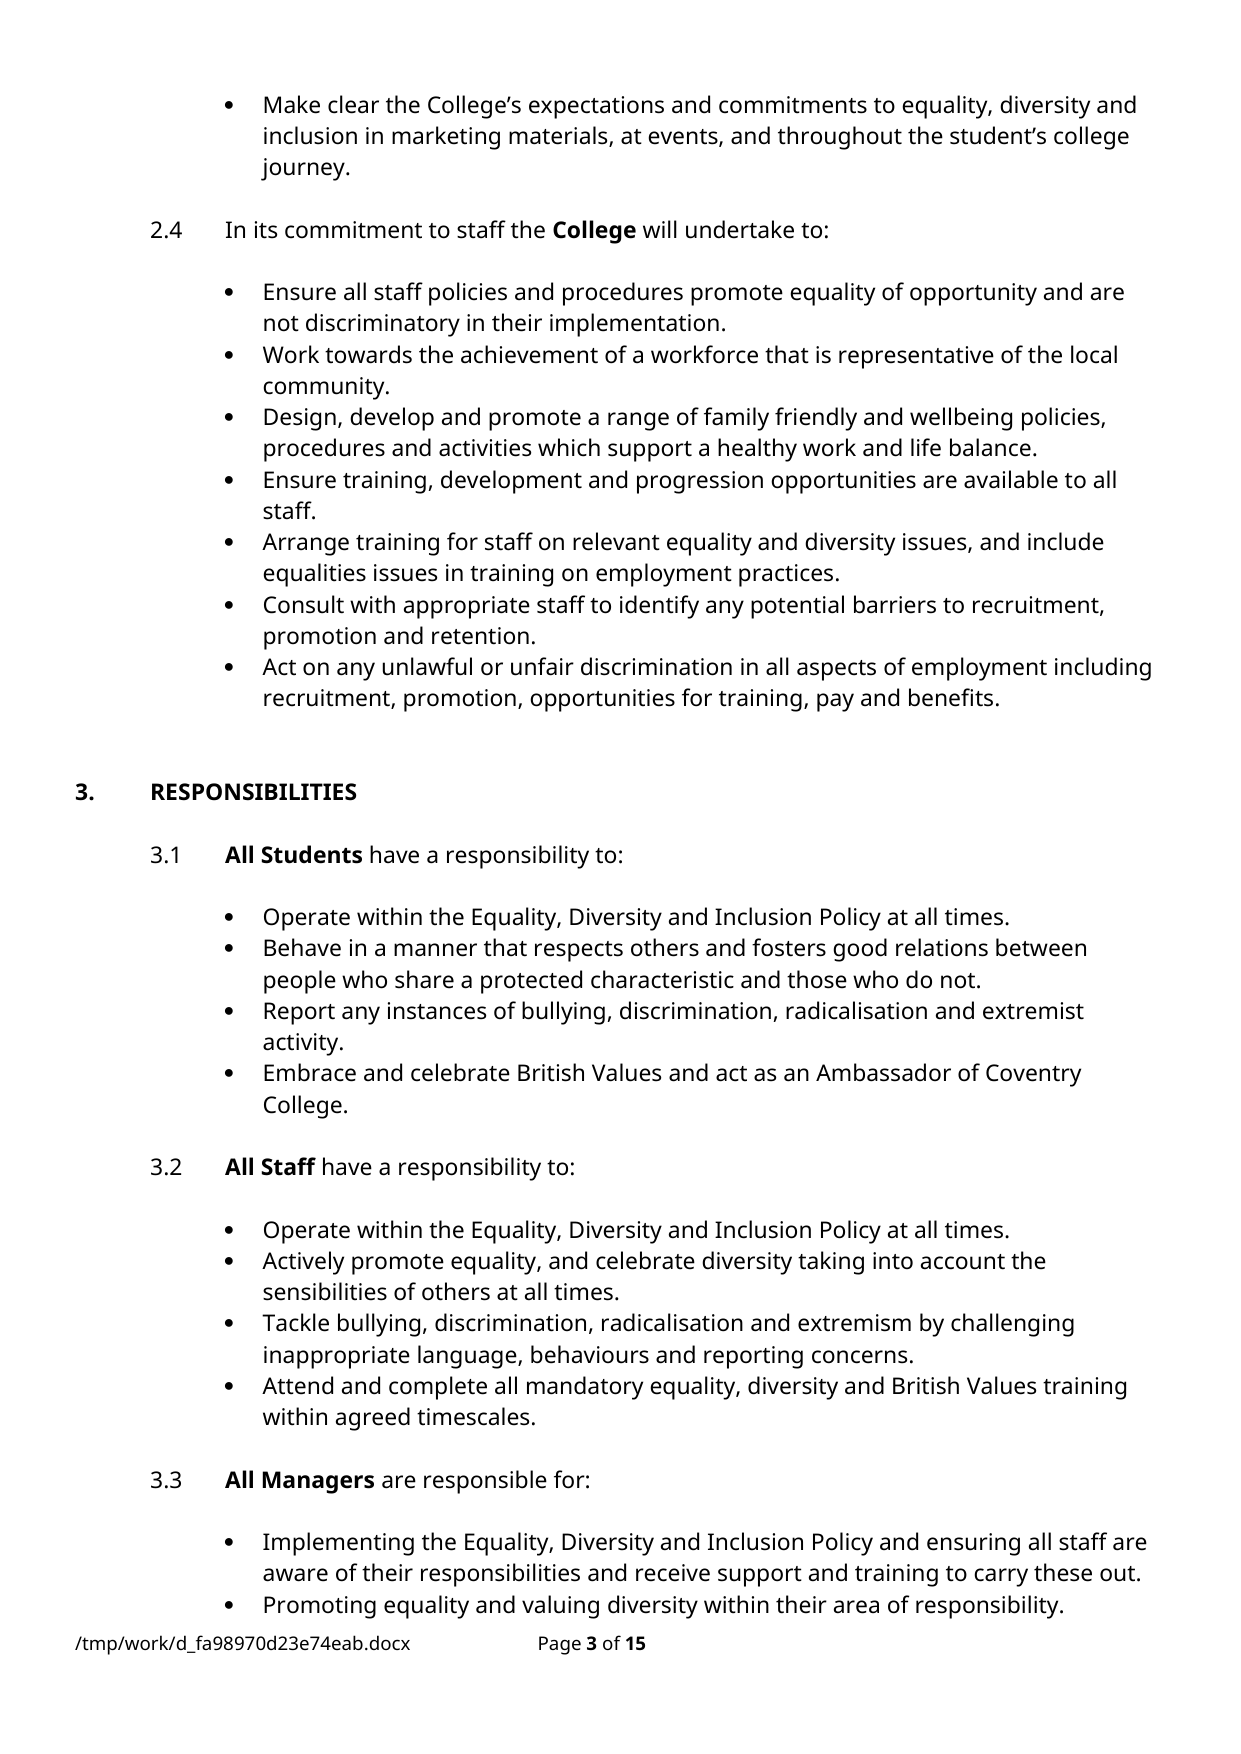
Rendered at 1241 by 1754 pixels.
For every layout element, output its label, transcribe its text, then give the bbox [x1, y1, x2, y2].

text 2.4 In its commitment to staff the College will undertake to: [75, 214, 1166, 245]
subtitle 3. RESPONSIBILITIES [75, 776, 1166, 807]
list Act on any unlawful or unfair discrimination in all aspects of employment including recruitment, promotion, opportunities for training, pay and benefits. [225, 651, 1166, 714]
list Promoting equality and valuing diversity within their area of responsibility. [225, 1589, 1166, 1620]
text 3.1 All Students have a responsibility to: [75, 839, 1166, 870]
list Tackle bullying, discrimination, radicalisation and extremism by challenging inappropriate language, behaviours and reporting concerns. [225, 1307, 1166, 1370]
list Arrange training for staff on relevant equality and diversity issues, and include equalities issues in training on employment practices. [225, 526, 1166, 589]
list Embrace and celebrate British Values and act as an Ambassador of Coventry College. [225, 1057, 1166, 1120]
list Behave in a manner that respects others and fosters good relations between people who share a protected characteristic and those who do not. [225, 932, 1166, 995]
list Report any instances of bullying, discrimination, radicalisation and extremist activity. [225, 995, 1166, 1057]
list Consult with appropriate staff to identify any potential barriers to recruitment, promotion and retention. [225, 589, 1166, 651]
list Operate within the Equality, Diversity and Inclusion Policy at all times. [225, 901, 1166, 932]
list Design, develop and promote a range of family friendly and wellbeing policies, procedures and activities which support a healthy work and life balance. [225, 401, 1166, 464]
list Operate within the Equality, Diversity and Inclusion Policy at all times. [225, 1214, 1166, 1245]
list Make clear the College’s expectations and commitments to equality, diversity and inclusion in marketing materials, at events, and throughout the student’s college journey. [225, 89, 1166, 182]
list Ensure all staff policies and procedures promote equality of opportunity and are not discriminatory in their implementation. [225, 276, 1166, 339]
text 3.3 All Managers are responsible for: [75, 1464, 1166, 1495]
list Actively promote equality, and celebrate diversity taking into account the sensibilities of others at all times. [225, 1245, 1166, 1307]
list Work towards the achievement of a workforce that is representative of the local community. [225, 339, 1166, 401]
list Ensure training, development and progression opportunities are available to all staff. [225, 464, 1166, 526]
list Implementing the Equality, Diversity and Inclusion Policy and ensuring all staff are aware of their responsibilities and receive support and training to carry these out. [225, 1526, 1166, 1589]
text 3.2 All Staff have a responsibility to: [75, 1151, 1166, 1182]
list Attend and complete all mandatory equality, diversity and British Values training within agreed timescales. [225, 1370, 1166, 1432]
